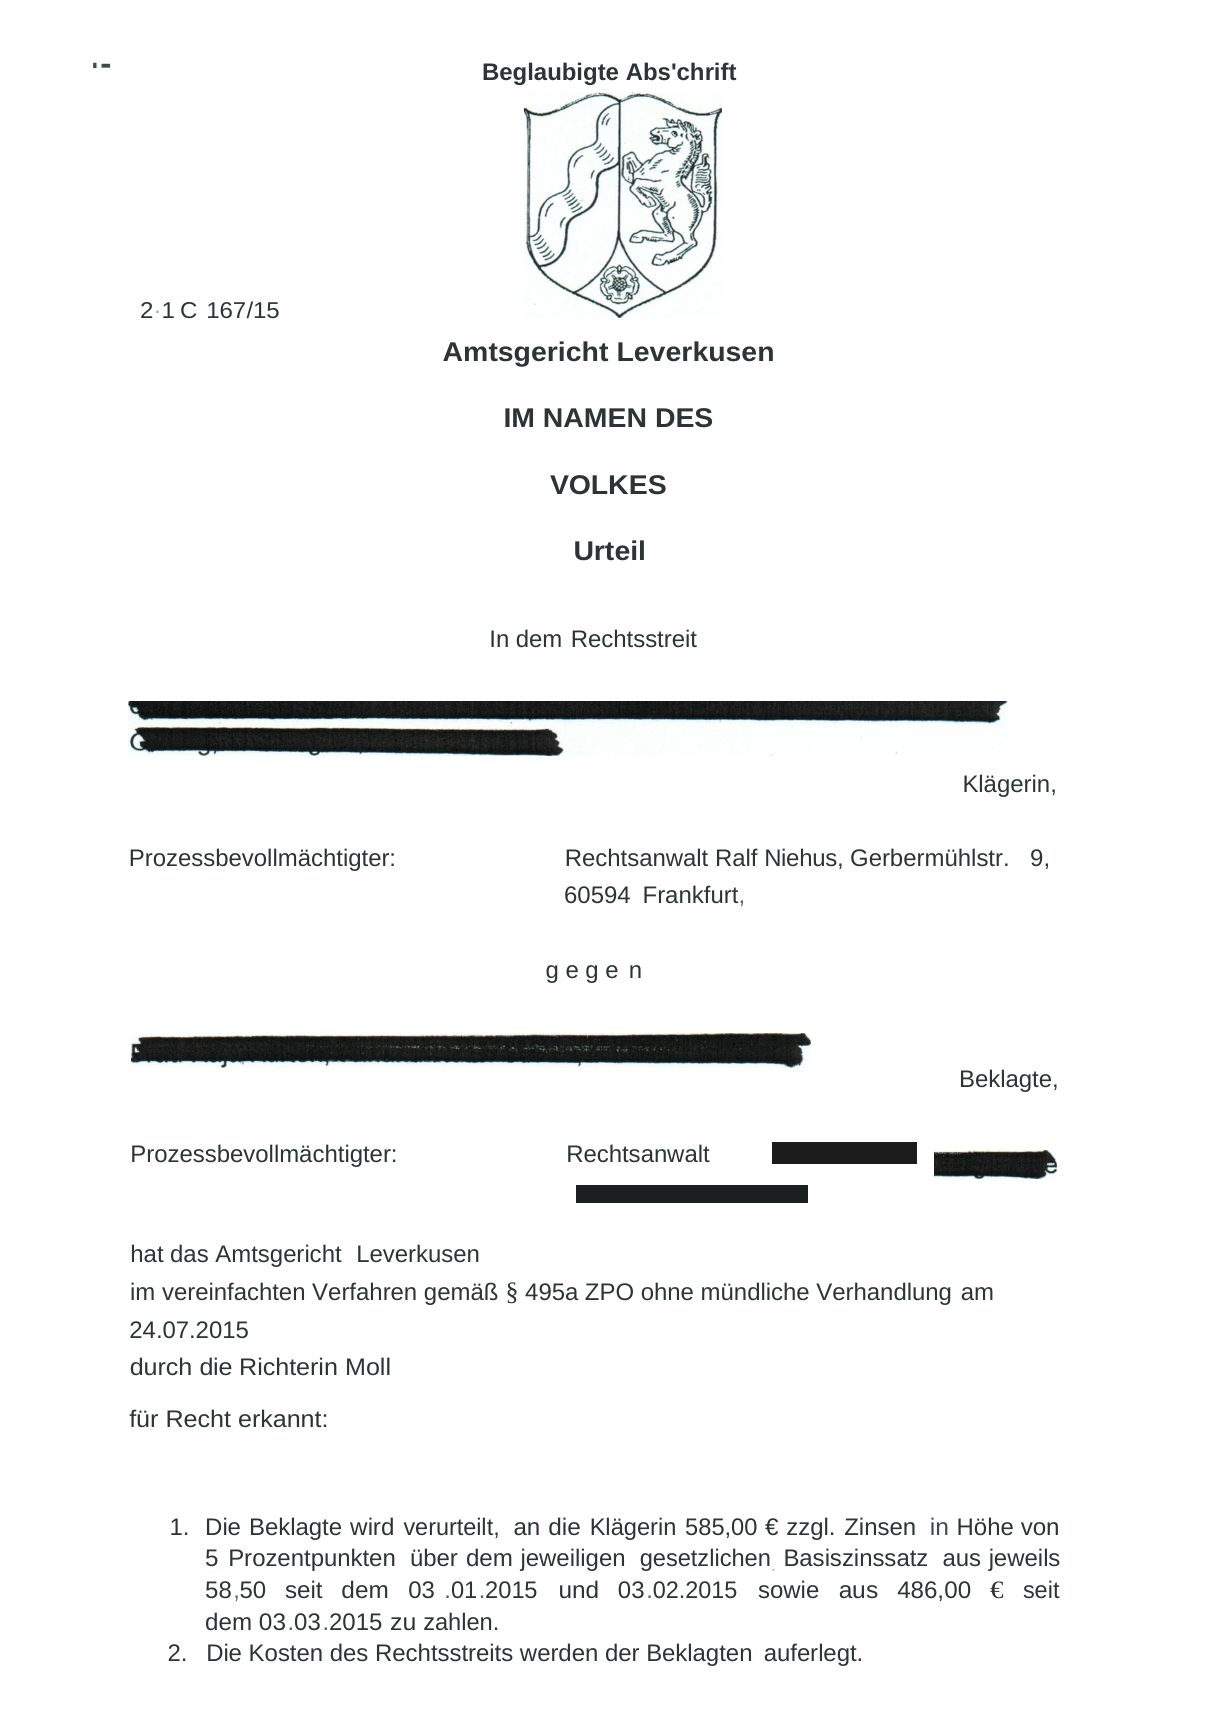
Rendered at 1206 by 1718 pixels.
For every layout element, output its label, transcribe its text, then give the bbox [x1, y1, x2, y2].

text im vereinfachten Verfahren gemäß § 495a ZPO ohne mündliche Verhandlung am 24.07.2015 [129, 1276, 1072, 1343]
text 60594 Frankfurt, g e g e n [545, 881, 757, 983]
text Prozessbevollmächtigter: Rechtsanwalt Ralf Niehus, Gerbermühlstr. 9, [129, 844, 1072, 871]
text Beklagte, [77, 1065, 1059, 1093]
text Urteil [487, 536, 733, 567]
picture [934, 1150, 1057, 1179]
list Die Kosten des Rechtsstreits werden der Beklagten auferlegt. [167, 1639, 1072, 1667]
picture [523, 92, 722, 318]
text In dem Rechtsstreit [487, 625, 699, 653]
text 2·1 C 167/15 [140, 92, 1072, 323]
subtitle ·- Beglaubigte Abs'chrift [89, 32, 1072, 91]
picture [131, 1033, 811, 1068]
subtitle Amtsgericht Leverkusen IM NAMEN DES VOLKES [442, 336, 775, 500]
text Klägerin, [77, 769, 1057, 797]
picture [127, 701, 1008, 756]
list Die Beklagte wird verurteilt, an die Klägerin 585,00 € zzgl. Zinsen in Höhe von 5 Prozentpunkten über dem jeweiligen gesetzlichen_ Basiszinssatz aus jeweils 58,50 seit dem 03 .01.2015 und 03.02.2015 sowie aus 486,00 € seit dem 03.03.2015 zu zahlen. [169, 1513, 1060, 1635]
text durch die Richterin Moll für Recht erkannt: [129, 1353, 417, 1433]
text hat das Amtsgericht Leverkusen [130, 1240, 1072, 1267]
text Prozessbevollmächtigter: Rechtsanwalt [130, 1139, 1072, 1167]
